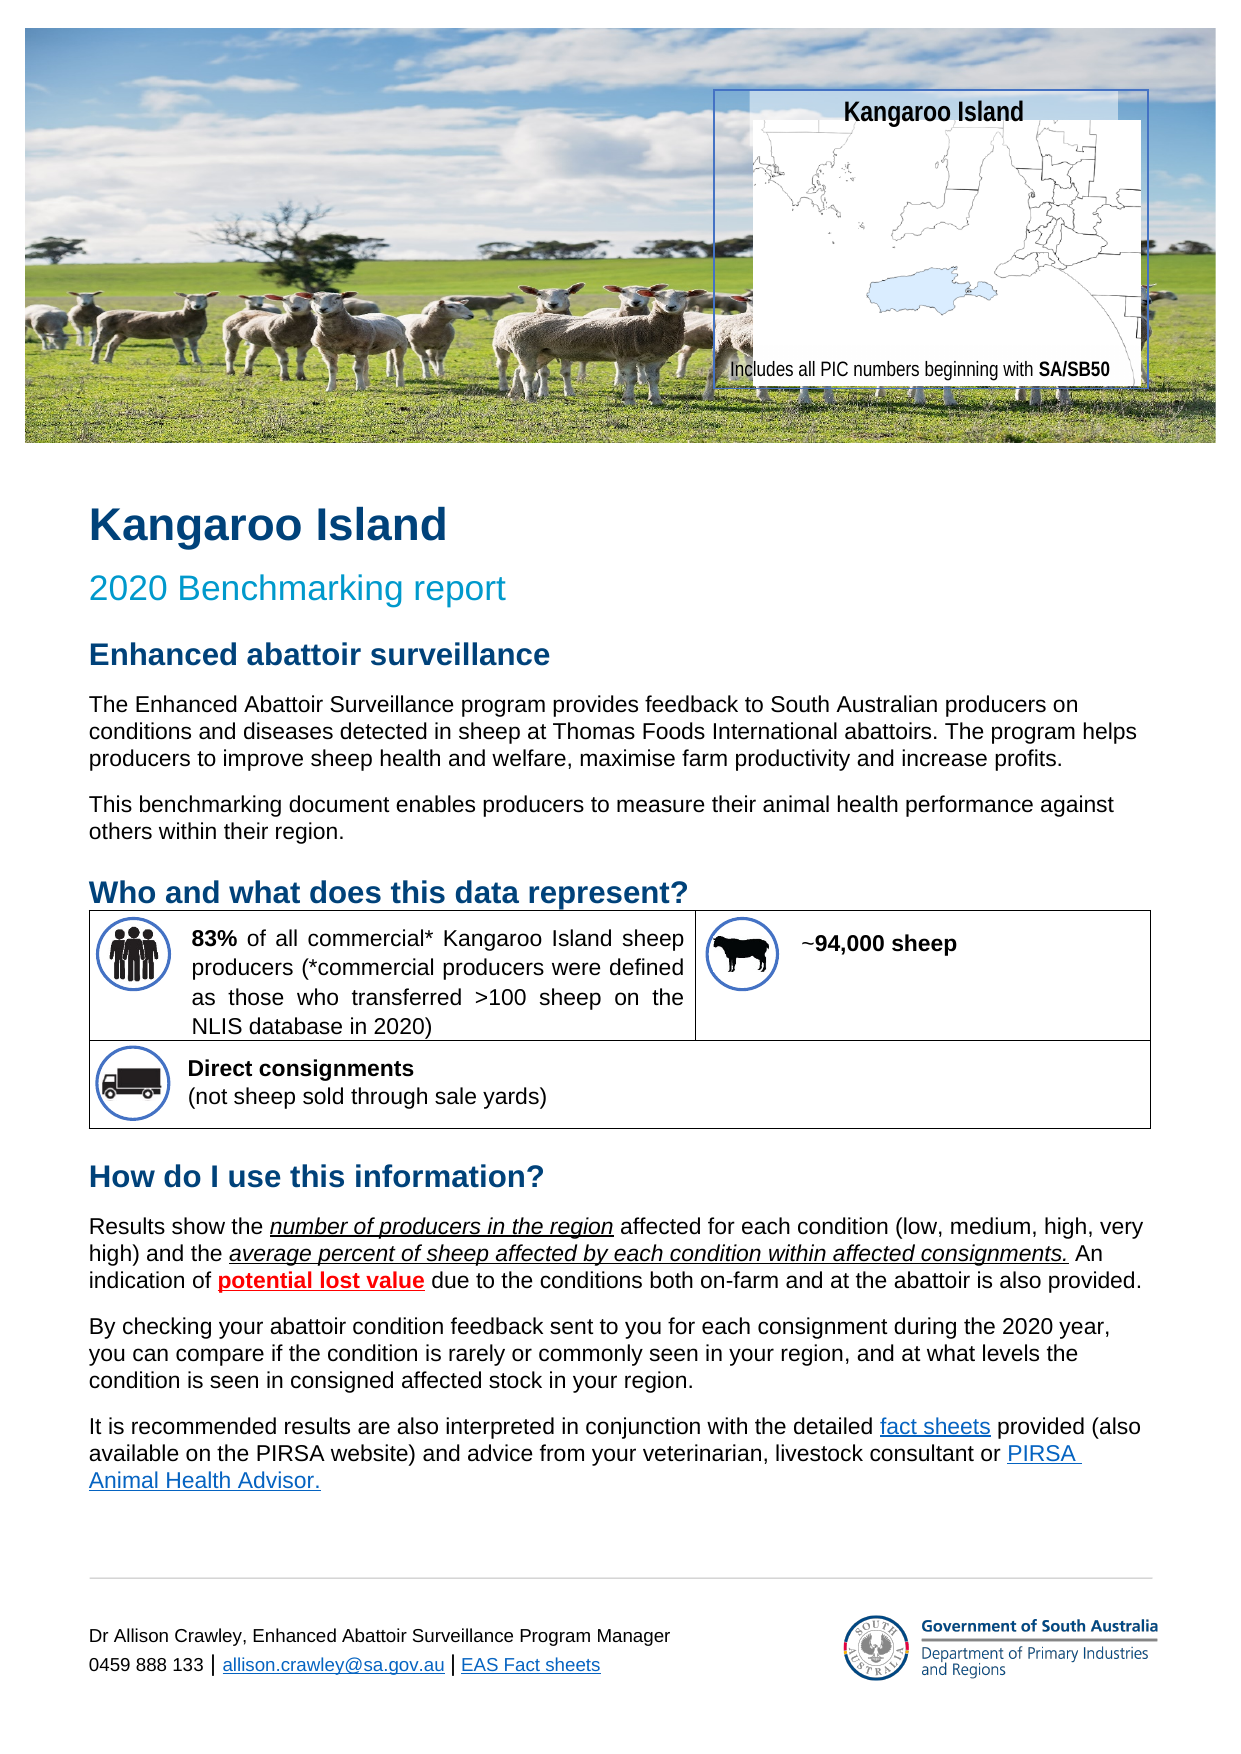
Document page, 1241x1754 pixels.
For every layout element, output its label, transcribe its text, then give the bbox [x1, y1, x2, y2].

table_cell Direct consignments (not sheep sold through sale yards) [90, 1041, 1150, 1128]
picture [100, 921, 167, 988]
picture [713, 936, 769, 972]
table_header 83% of all commercial* Kangaroo Island sheep producers (*commercial producers were defined as those who transferred >100 sheep on the NLIS database in 2020) [90, 911, 695, 1040]
subtitle Enhanced abattoir surveillance [89, 639, 1152, 672]
subtitle How do I use this information? [89, 1160, 1152, 1194]
text Results show the number of producers in the region affected for each condition (low, medium, high, very high) and the average percent of sheep affected by each condition within affected consignments. An indication of potential lost value due to the conditions both on-farm and at the abattoir is also provided. [89, 1212, 1152, 1294]
title Kangaroo Island [89, 89, 1152, 554]
text The Enhanced Abattoir Surveillance program provides feedback to South Australian producers on conditions and diseases detected in sheep at Thomas Foods International abattoirs. The program helps producers to improve sheep health and welfare, maximise farm productivity and increase profits. [89, 691, 1152, 772]
text It is recommended results are also interpreted in conjunction with the detailed fact sheets provided (also available on the PIRSA website) and advice from your veterinarian, livestock consultant or PIRSA Animal Health Advisor. [89, 1412, 1152, 1494]
text By checking your abattoir condition feedback sent to you for each consignment during the 2020 year, you can compare if the condition is rarely or commonly seen in your region, and at what levels the condition is seen in consigned affected stock in your region. [89, 1312, 1152, 1394]
picture [96, 1061, 101, 1072]
subtitle Who and what does this data represent? [89, 876, 1152, 910]
text 2020 Benchmarking report [89, 567, 1152, 608]
picture [25, 28, 1216, 443]
picture [826, 1598, 1175, 1698]
table_header ~94,000 sheep [696, 911, 1150, 1040]
picture [99, 1061, 162, 1101]
text This benchmarking document enables producers to measure their animal health performance against others within their region. [89, 791, 1152, 845]
